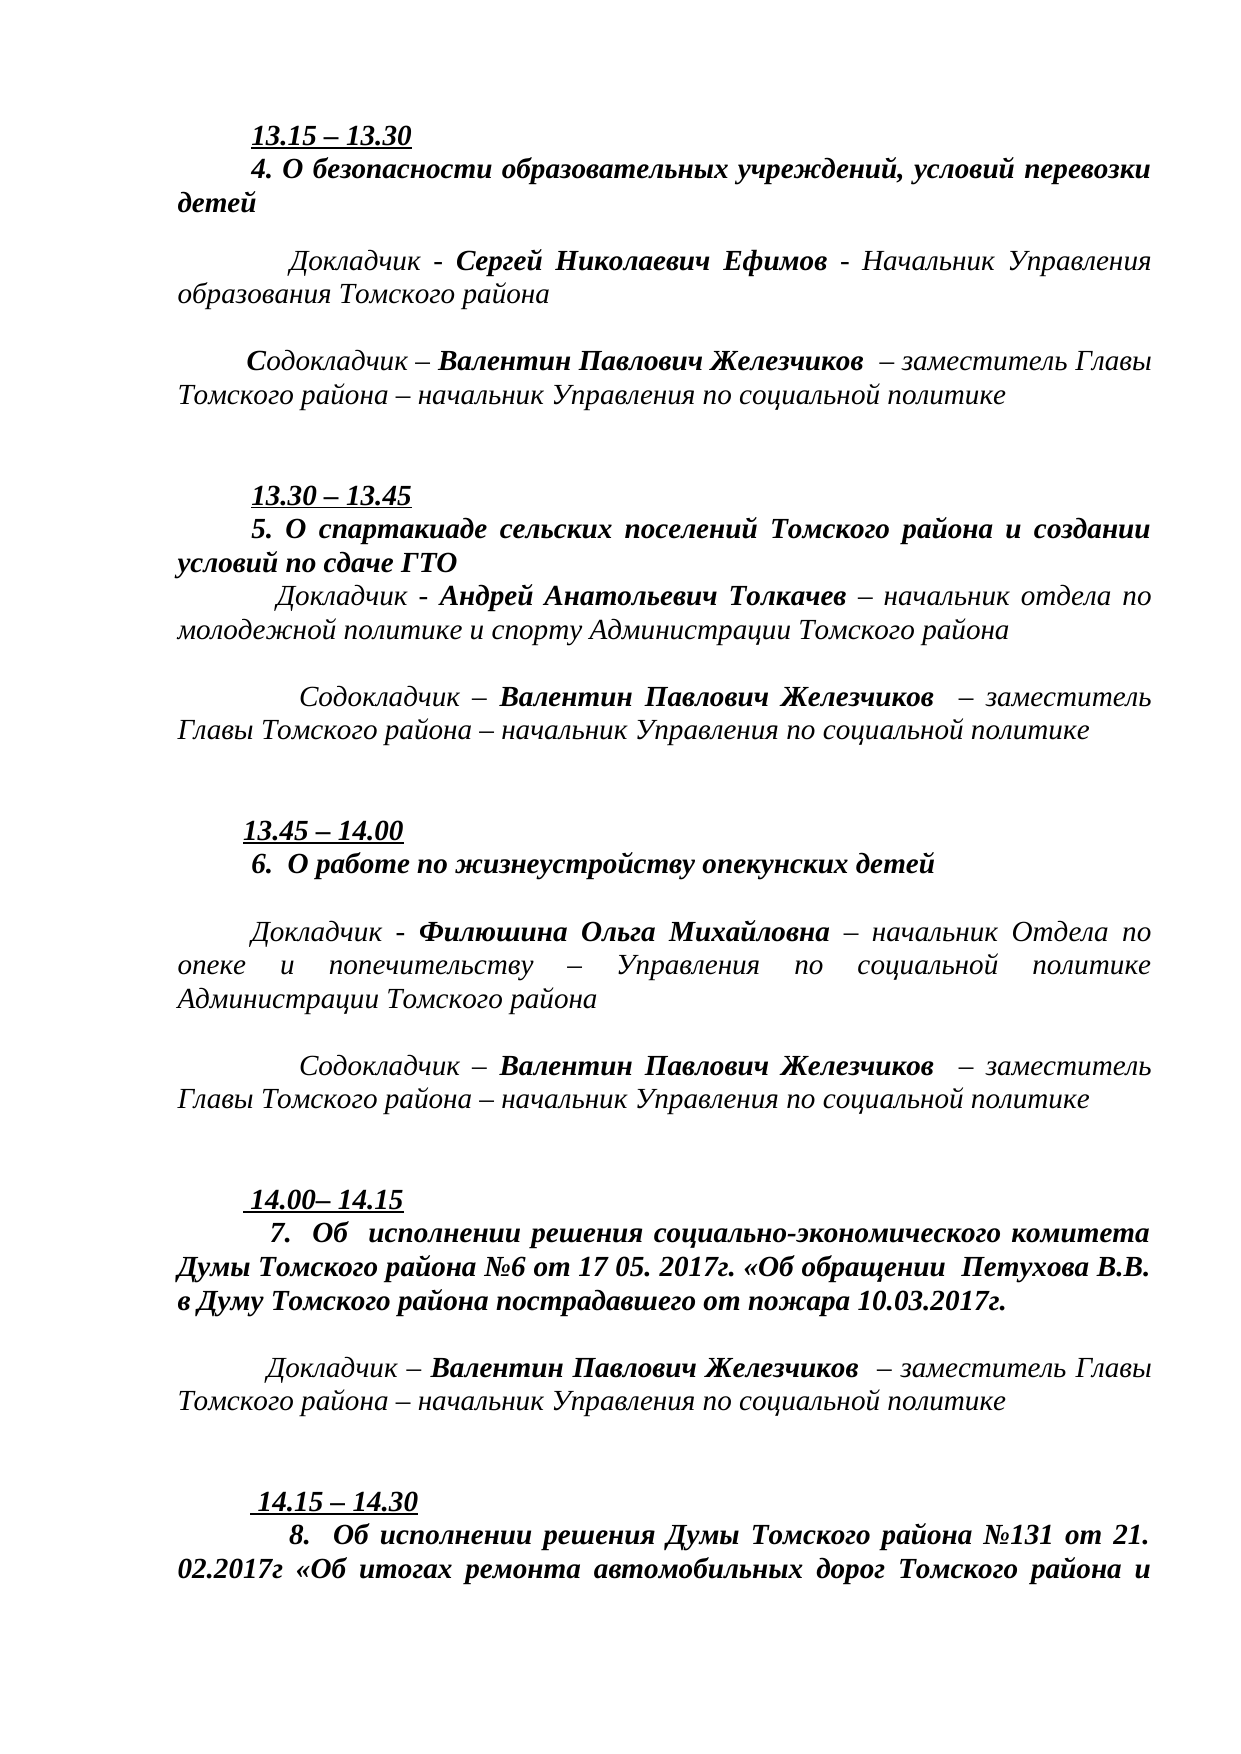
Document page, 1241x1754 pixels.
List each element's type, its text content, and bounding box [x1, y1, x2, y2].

text Содокладчик – Валентин Павлович Железчиков – заместитель Главы Томского района – начальник Управления по социальной политике [177, 1048, 1152, 1115]
text Докладчик - Филюшина Ольга Михайловна – начальник Отдела по опеке и попечительству – Управления по социальной политике Администрации Томского района [177, 914, 1152, 1014]
text Содокладчик – Валентин Павлович Железчиков – заместитель Главы Томского района – начальник Управления по социальной политике [177, 343, 1152, 411]
text Докладчик - Андрей Анатольевич Толкачев – начальник отдела по молодежной политике и спорту Администрации Томского района [177, 578, 1152, 645]
text 13.30 – 13.45 [177, 478, 1152, 511]
text Содокладчик – Валентин Павлович Железчиков – заместитель Главы Томского района – начальник Управления по социальной политике [177, 679, 1152, 746]
text 6. О работе по жизнеустройству опекунских детей [177, 847, 1152, 880]
text 13.45 – 14.00 [177, 813, 1152, 847]
text 4. О безопасности образовательных учреждений, условий перевозки детей [177, 152, 1152, 219]
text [177, 243, 1152, 310]
text 7. Об исполнении решения социально-экономического комитета Думы Томского района №6 от 17 05. 2017г. «Об обращении Петухова В.В. в Думу Томского района пострадавшего от пожара 10.03.2017г. [177, 1216, 1152, 1316]
text 14.15 – 14.30 [177, 1484, 1152, 1517]
text 5. О спартакиаде сельских поселений Томского района и создании условий по сдаче ГТО [177, 511, 1152, 578]
text 14.00– 14.15 [177, 1182, 1152, 1216]
text 13.15 – 13.30 [177, 118, 1152, 152]
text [177, 1517, 1152, 1584]
text Докладчик – Валентин Павлович Железчиков – заместитель Главы Томского района – начальник Управления по социальной политике [177, 1350, 1152, 1417]
